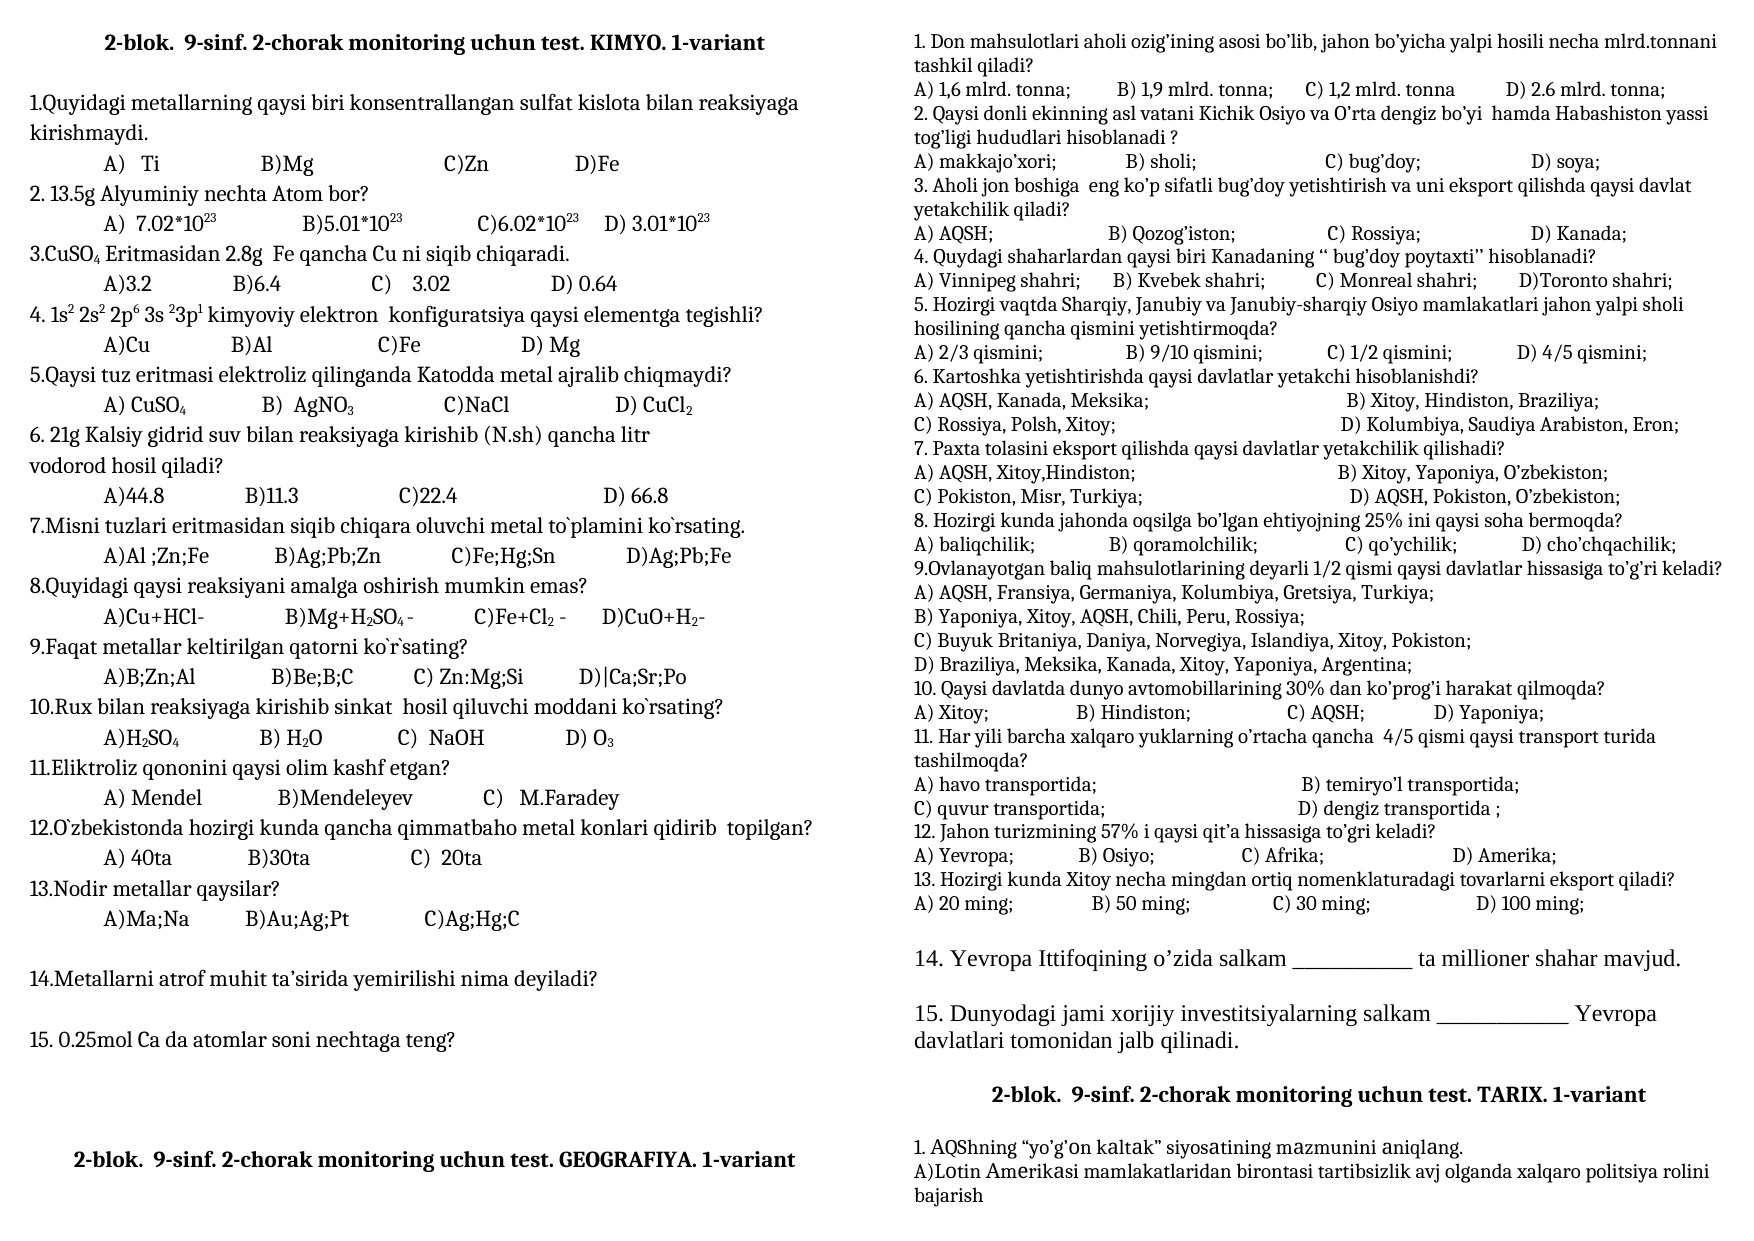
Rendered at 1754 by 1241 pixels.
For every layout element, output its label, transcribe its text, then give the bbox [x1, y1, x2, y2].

text A)H2SO4 B) H2O C) NaOH D) O3 [29, 724, 840, 751]
text A)Al ;Zn;Fe B)Ag;Pb;Zn C)Fe;Hg;Sn D)Ag;Pb;Fe [29, 543, 840, 569]
text 15. 0.25mol Ca da atomlar soni nechtaga teng? [29, 1026, 840, 1053]
text 9.Ovlanayotgan baliq mahsulotlarining deyarli 1/2 qismi qaysi davlatlar hissasiga to’g’ri keladi? [914, 557, 1724, 581]
text A) baliqchilik; B) qoramolchilik; C) qo’ychilik; D) cho’chqachilik; [914, 533, 1724, 557]
text 5. Hozirgi vaqtda Sharqiy, Janubiy va Janubiy-sharqiy Osiyo mamlakatlari jahon yalpi sholi hosilining qancha qismini yetishtirmoqda? [914, 293, 1724, 341]
text 3. Aholi jon boshiga eng ko’p sifatli bug’doy yetishtirish va uni eksport qilishda qaysi davlat yetakchilik qiladi? [914, 173, 1724, 221]
text A) makkajo’xori; B) sholi; C) bug’doy; D) soya; [914, 149, 1724, 173]
text A) 1,6 mlrd. tonna; B) 1,9 mlrd. tonna; C) 1,2 mlrd. tonna D) 2.6 mlrd. tonna; [914, 77, 1724, 101]
text 1. Don mahsulotlari aholi ozig’ining asosi bo’lib, jahon bo’yicha yalpi hosili necha mlrd.tonnani tashkil qiladi? [914, 29, 1724, 77]
text 8.Quyidagi qaysi reaksiyani amalga oshirish mumkin emas? [29, 573, 840, 600]
text 13. Hozirgi kunda Xitoy necha mingdan ortiq nomenklaturadagi tovarlarni eksport qiladi? [914, 868, 1724, 892]
text A) Mendel B)Mendeleyev C) M.Faradey [29, 785, 840, 811]
text 13.Nodir metallar qaysilar? [29, 875, 840, 902]
text A) havo transportida; B) temiryo’l transportida; [914, 772, 1724, 796]
text 10. Qaysi davlatda dunyo avtomobillarining 30% dan ko’prog’i harakat qilmoqda? [914, 676, 1724, 700]
text A) 20 ming; B) 50 ming; C) 30 ming; D) 100 ming; [914, 892, 1724, 916]
text A) Yevropa; B) Osiyo; C) Afrika; D) Amerika; [914, 844, 1724, 868]
text 9.Faqat metallar keltirilgan qatorni ko`r`sating? [29, 634, 840, 660]
text A) Vinnipeg shahri; B) Kvebek shahri; C) Monreal shahri; D)Toronto shahri; [914, 269, 1724, 293]
text D) Braziliya, Meksika, Kanada, Xitoy, Yaponiya, Argentina; [914, 652, 1724, 676]
text 2. 13.5g Alyuminiy nechta Atom bor? [29, 181, 840, 207]
text A)Ma;Na B)Au;Ag;Pt C)Ag;Hg;C [29, 906, 840, 932]
text B) Yaponiya, Xitoy, AQSH, Chili, Peru, Rossiya; [914, 604, 1724, 628]
text 12.O`zbekistonda hozirgi kunda qancha qimmatbaho metal konlari qidirib topilgan? [29, 815, 840, 841]
text A) CuSO4 B) AgNO3 C)NaCl D) CuCl2 [29, 392, 840, 418]
text 14.Metallarni atrof muhit ta’sirida yemirilishi nima deyiladi? [29, 966, 840, 992]
text 3.CuSO4 Eritmasidan 2.8g Fe qancha Cu ni siqib chiqaradi. [29, 241, 840, 267]
text A)Cu+HCl- B)Mg+H2SO4 - C)Fe+Cl2 - D)CuO+H2- [29, 603, 840, 630]
text 7.Misni tuzlari eritmasidan siqib chiqara oluvchi metal to`plamini ko`rsating. [29, 513, 840, 539]
text 11.Eliktroliz qononini qaysi olim kashf etgan? [29, 754, 840, 781]
text 7. Paxta tolasini eksport qilishda qaysi davlatlar yetakchilik qilishadi? [914, 437, 1724, 461]
text A) 7.02*1023 B)5.01*1023 C)6.02*1023 D) 3.01*1023 [29, 211, 840, 237]
text 10.Rux bilan reaksiyaga kirishib sinkat hosil qiluvchi moddani ko`rsating? [29, 694, 840, 721]
text A)44.8 B)11.3 C)22.4 D) 66.8 [29, 483, 840, 509]
text A) Xitoy; B) Hindiston; C) AQSH; D) Yaponiya; [914, 700, 1724, 724]
text 8. Hozirgi kunda jahonda oqsilga bo’lgan ehtiyojning 25% ini qaysi soha bermoqda? [914, 509, 1724, 533]
text A)B;Zn;Al B)Be;B;C C) Zn:Mg;Si D)|Ca;Sr;Po [29, 664, 840, 690]
text 11. Har yili barcha xalqaro yuklarning o’rtacha qancha 4/5 qismi qaysi transport turida tashilmoqda? [914, 724, 1724, 772]
text C) Pokiston, Misr, Turkiya; D) AQSH, Pokiston, O’zbekiston; [914, 485, 1724, 509]
text A) Ti B)Mg C)Zn D)Fe [29, 150, 840, 177]
text A)3.2 B)6.4 C) 3.02 D) 0.64 [29, 271, 840, 298]
text 12. Jahon turizmining 57% i qaysi qit’a hissasiga to’gri keladi? [914, 820, 1724, 844]
text vodorod hosil qiladi? [29, 452, 840, 479]
text A) AQSH, Fransiya, Germaniya, Kolumbiya, Gretsiya, Turkiya; [914, 581, 1724, 604]
text 4. 1s2 2s2 2p6 3s 23p1 kimyoviy elektron konfiguratsiya qaysi elementga tegishli? [29, 301, 840, 328]
text C) Rossiya, Polsh, Xitoy; D) Kolumbiya, Saudiya Arabiston, Eron; [914, 413, 1724, 437]
text 2-blok. 9-sinf. 2-chorak monitoring uchun test. GEOGRAFIYA. 1-variant [29, 1147, 840, 1174]
text 6. Kartoshka yetishtirishda qaysi davlatlar yetakchi hisoblanishdi? [914, 365, 1724, 389]
text 5.Qaysi tuz eritmasi elektroliz qilinganda Katodda metal ajralib chiqmaydi? [29, 362, 840, 388]
text 1.Quyidagi metallarning qaysi biri konsentrallangan sulfat kislota bilan reaksiyaga kirishmaydi. [29, 90, 840, 147]
text 15. Dunyodagi jami xorijiy investitsiyalarning salkam ___________ Yevropa davlatlari tomonidan jalb qilinadi. [914, 999, 1724, 1054]
text A) AQSH, Xitoy,Hindiston; B) Xitoy, Yaponiya, O’zbekiston; [914, 461, 1724, 485]
text 2. Qaysi donli ekinning asl vatani Kichik Osiyo va O’rta dengiz bo’yi hamda Habashiston yassi tog’ligi hududlari hisoblanadi ? [914, 101, 1724, 149]
text A) 2/3 qismini; B) 9/10 qismini; C) 1/2 qismini; D) 4/5 qismini; [914, 341, 1724, 365]
text 2-blok. 9-sinf. 2-chorak monitoring uchun test. KIMYO. 1-variant [29, 29, 840, 56]
text 14. Yevropa Ittifoqining o’zida salkam __________ ta millioner shahar mavjud. [914, 944, 1724, 971]
text A)Lоtin Аmеrikаsi mamlakatlaridan birontasi tartibsizlik avj olganda xalqaro politsiya rolini bajarish [914, 1160, 1724, 1208]
text C) Buyuk Britaniya, Daniya, Norvegiya, Islandiya, Xitoy, Pokiston; [914, 628, 1724, 652]
text 4. Quydagi shaharlardan qaysi biri Kanadaning ‘‘ bug’doy poytaxti’’ hisoblanadi? [914, 245, 1724, 269]
text A) AQSH, Kanada, Meksika; B) Xitoy, Hindiston, Braziliya; [914, 389, 1724, 413]
text 1. АQShning “yo’g’оn kаltаk” siyosаtining mаzmunini аniqlаng. [914, 1136, 1724, 1160]
text A) AQSH; B) Qozog’iston; C) Rossiya; D) Kanada; [914, 221, 1724, 245]
text A) 40ta B)30ta C) 20ta [29, 845, 840, 872]
text A)Cu B)Al C)Fe D) Mg [29, 332, 840, 358]
text 6. 21g Kalsiy gidrid suv bilan reaksiyaga kirishib (N.sh) qancha litr [29, 422, 840, 449]
text C) quvur transportida; D) dengiz transportida ; [914, 796, 1724, 820]
text 2-blok. 9-sinf. 2-chorak monitoring uchun test. TARIX. 1-variant [914, 1082, 1724, 1108]
